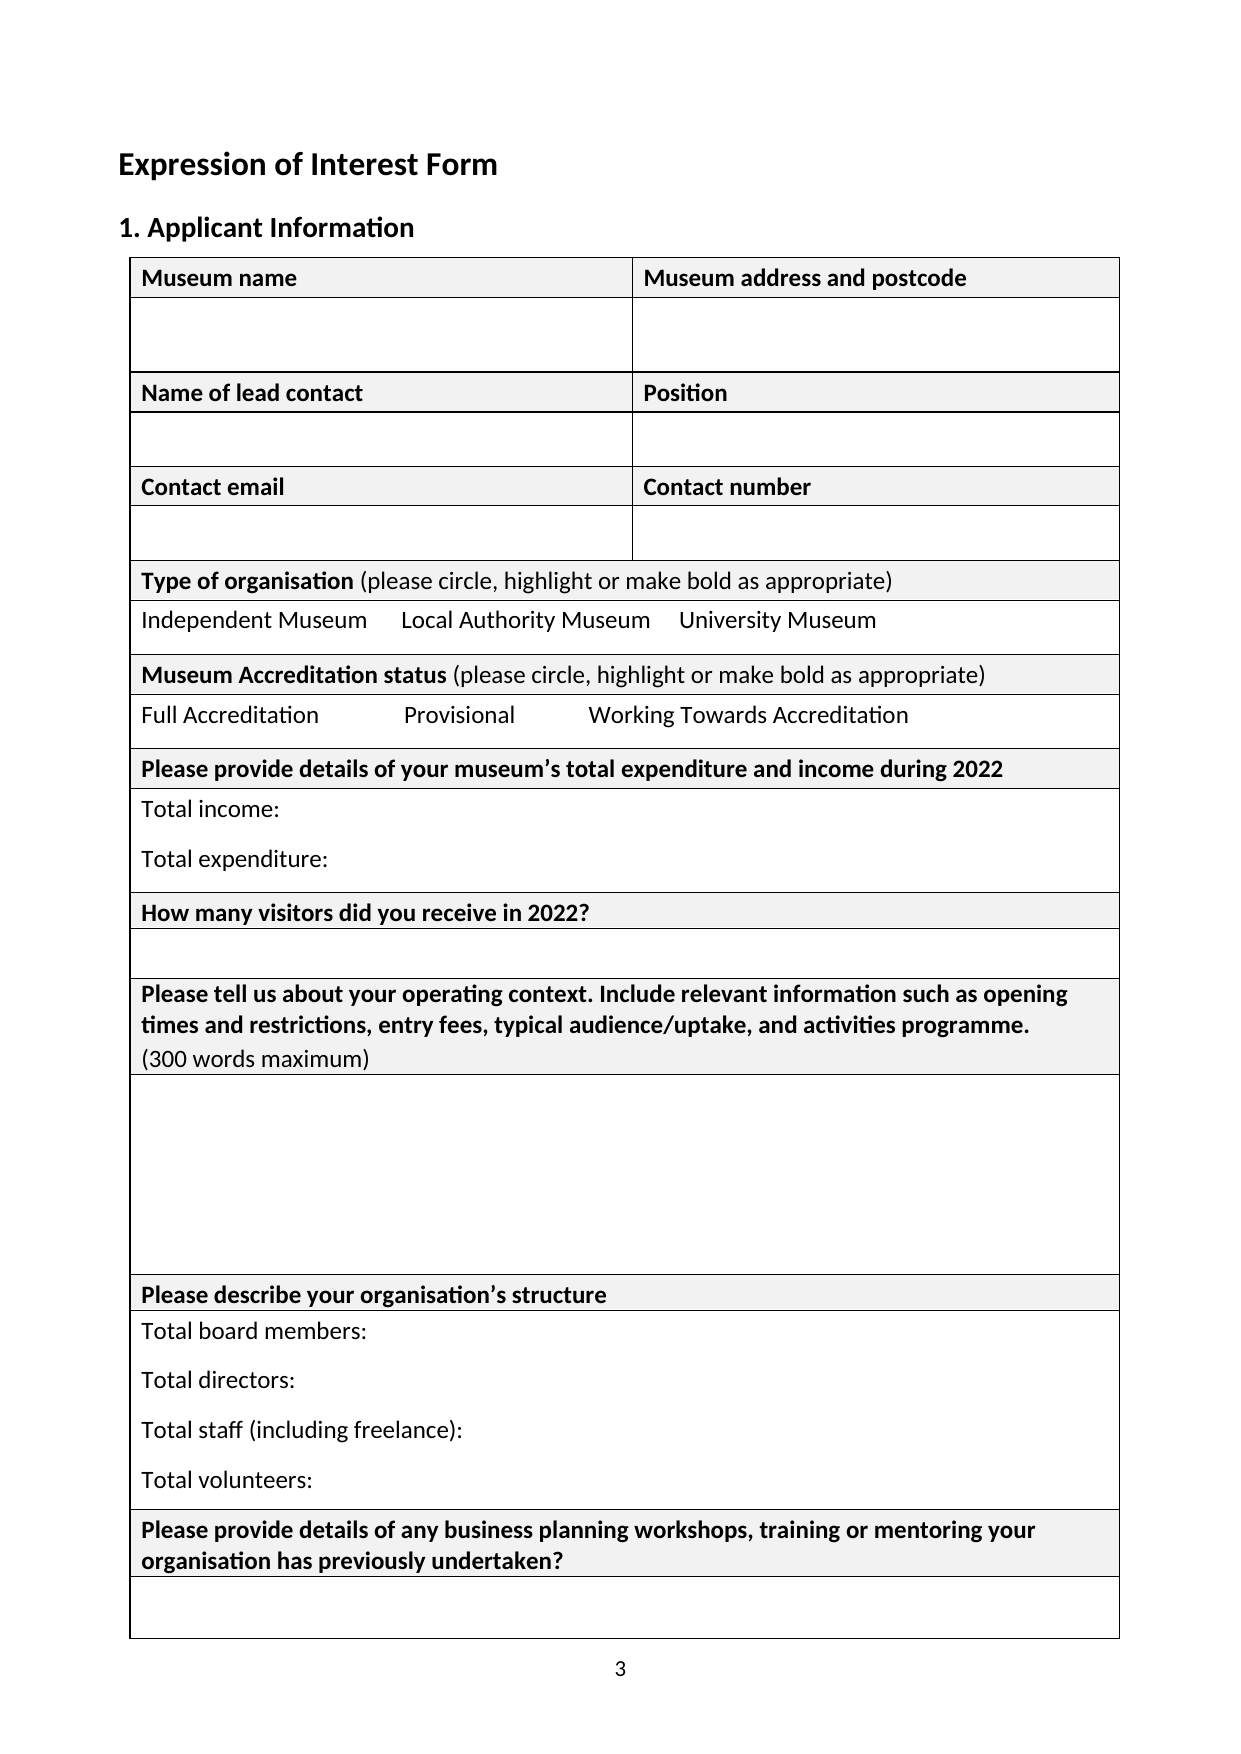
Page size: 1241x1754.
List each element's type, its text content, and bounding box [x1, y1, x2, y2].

table_cell Name of lead contact [131, 373, 632, 411]
table_cell How many visitors did you receive in 2022? [131, 893, 1119, 927]
table_cell Please describe your organisation’s structure [131, 1275, 1119, 1309]
table_cell [131, 506, 632, 559]
table_cell Full Accreditation Provisional Working Towards Accreditation [131, 695, 1119, 748]
table_cell [131, 1075, 1119, 1274]
table_cell Museum Accreditation status (please circle, highlight or make bold as appropriate) [131, 655, 1119, 693]
table_cell Type of organisation (please circle, highlight or make bold as appropriate) [131, 561, 1119, 599]
table_cell [131, 298, 632, 371]
table_cell [633, 506, 1119, 559]
table_cell Total income: Total expenditure: [131, 789, 1119, 892]
table_cell [131, 1577, 1119, 1638]
table_cell Please provide details of any business planning workshops, training or mentoring your organisation has previously undertaken? [131, 1510, 1119, 1576]
table_cell Contact number [633, 467, 1119, 505]
subtitle Expression of Interest Form [118, 143, 1122, 184]
table_cell Total board members: Total directors: Total staff (including freelance): Total volunteers: [131, 1311, 1119, 1509]
table_cell [633, 298, 1119, 371]
table_header Museum address and postcode [633, 258, 1119, 297]
table_cell Please provide details of your museum’s total expenditure and income during 2022 [131, 749, 1119, 788]
subtitle 1. Applicant Information [118, 209, 1122, 244]
table_cell Position [633, 373, 1119, 411]
table_cell [131, 929, 1119, 977]
table_cell Please tell us about your operating context. Include relevant information such as opening times and restrictions, entry fees, typical audience/uptake, and activities programme. (300 words maximum) [131, 979, 1119, 1074]
table_header Museum name [131, 258, 632, 297]
table_cell [633, 413, 1119, 466]
table_cell Contact email [131, 467, 632, 505]
table_cell Independent Museum Local Authority Museum University Museum [131, 601, 1119, 654]
table_cell [131, 413, 632, 466]
